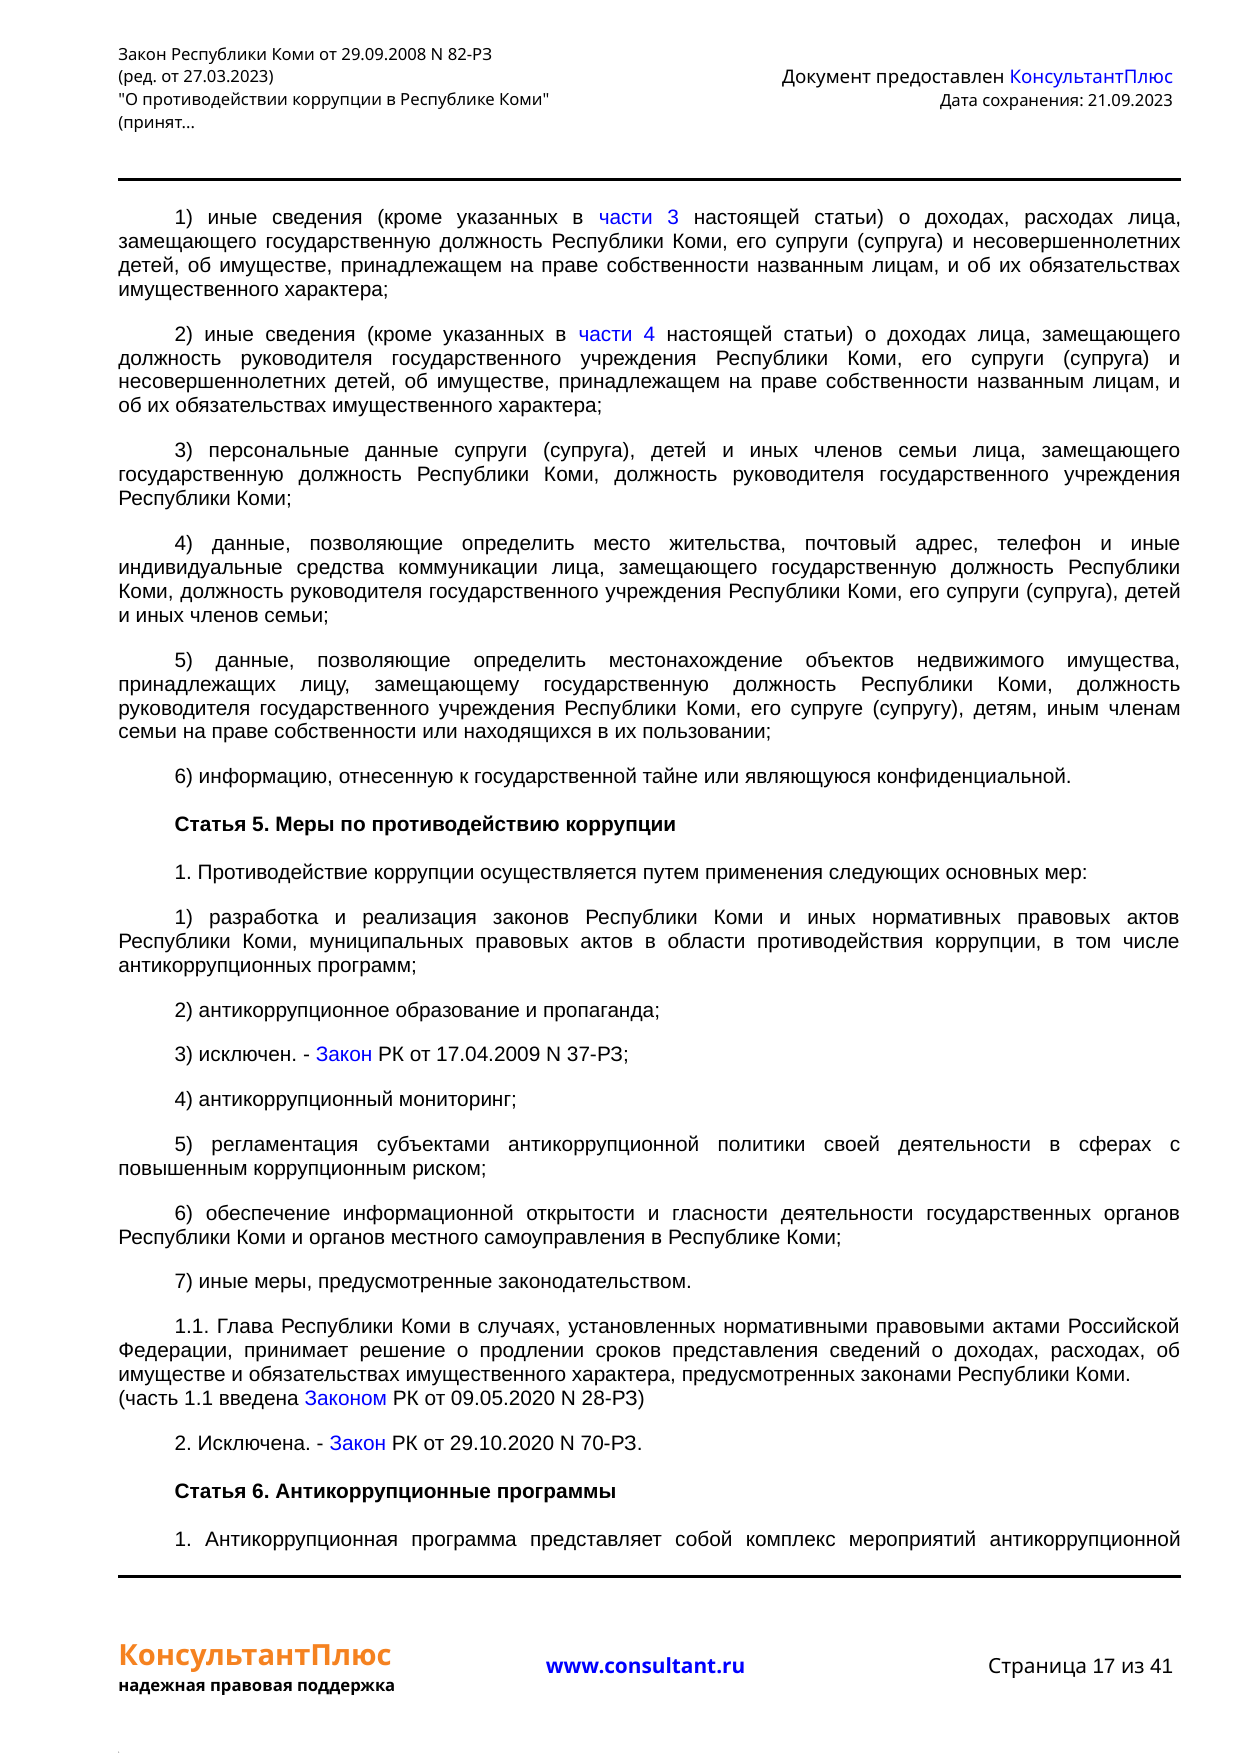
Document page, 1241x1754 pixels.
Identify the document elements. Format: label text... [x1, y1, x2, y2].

text 4) антикоррупционный мониторинг; [118, 1087, 1181, 1111]
text 5) данные, позволяющие определить местонахождение объектов недвижимого имущества, принадлежащих лицу, замещающему государственную должность Республики Коми, должность руководителя государственного учреждения Республики Коми, его супруге (супругу), детям, иным членам семьи на праве собственности или находящихся в их пользовании; [118, 647, 1181, 743]
text 1.1. Глава Республики Коми в случаях, установленных нормативными правовыми актами Российской Федерации, принимает решение о продлении сроков представления сведений о доходах, расходах, об имуществе и обязательствах имущественного характера, предусмотренных законами Республики Коми. [118, 1314, 1181, 1386]
text 1) иные сведения (кроме указанных в части 3 настоящей статьи) о доходах, расходах лица, замещающего государственную должность Республики Коми, его супруги (супруга) и несовершеннолетних детей, об имуществе, принадлежащем на праве собственности названным лицам, и об их обязательствах имущественного характера; [118, 205, 1181, 301]
text 2) антикоррупционное образование и пропаганда; [118, 997, 1181, 1021]
text 3) персональные данные супруги (супруга), детей и иных членов семьи лица, замещающего государственную должность Республики Коми, должность руководителя государственного учреждения Республики Коми; [118, 438, 1181, 510]
text 6) информацию, отнесенную к государственной тайне или являющуюся конфиденциальной. [118, 764, 1181, 788]
text 3) исключен. - Закон РК от 17.04.2009 N 37-РЗ; [118, 1042, 1181, 1066]
text 1. Противодействие коррупции осуществляется путем применения следующих основных мер: [118, 860, 1181, 884]
text 4) данные, позволяющие определить место жительства, почтовый адрес, телефон и иные индивидуальные средства коммуникации лица, замещающего государственную должность Республики Коми, должность руководителя государственного учреждения Республики Коми, его супруги (супруга), детей и иных членов семьи; [118, 531, 1181, 627]
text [118, 1527, 1181, 1551]
text 6) обеспечение информационной открытости и гласности деятельности государственных органов Республики Коми и органов местного самоуправления в Республике Коми; [118, 1201, 1181, 1248]
text 2. Исключена. - Закон РК от 29.10.2020 N 70-РЗ. [118, 1431, 1181, 1455]
text 5) регламентация субъектами антикоррупционной политики своей деятельности в сферах с повышенным коррупционным риском; [118, 1132, 1181, 1180]
text 1) разработка и реализация законов Республики Коми и иных нормативных правовых актов Республики Коми, муниципальных правовых актов в области противодействия коррупции, в том числе антикоррупционных программ; [118, 905, 1181, 977]
title Статья 6. Антикоррупционные программы [118, 1479, 1181, 1503]
text 7) иные меры, предусмотренные законодательством. [118, 1269, 1181, 1293]
text (часть 1.1 введена Законом РК от 09.05.2020 N 28-РЗ) [118, 1386, 1181, 1410]
title Статья 5. Меры по противодействию коррупции [118, 812, 1181, 836]
text 2) иные сведения (кроме указанных в части 4 настоящей статьи) о доходах лица, замещающего должность руководителя государственного учреждения Республики Коми, его супруги (супруга) и несовершеннолетних детей, об имуществе, принадлежащем на праве собственности названным лицам, и об их обязательствах имущественного характера; [118, 321, 1181, 417]
